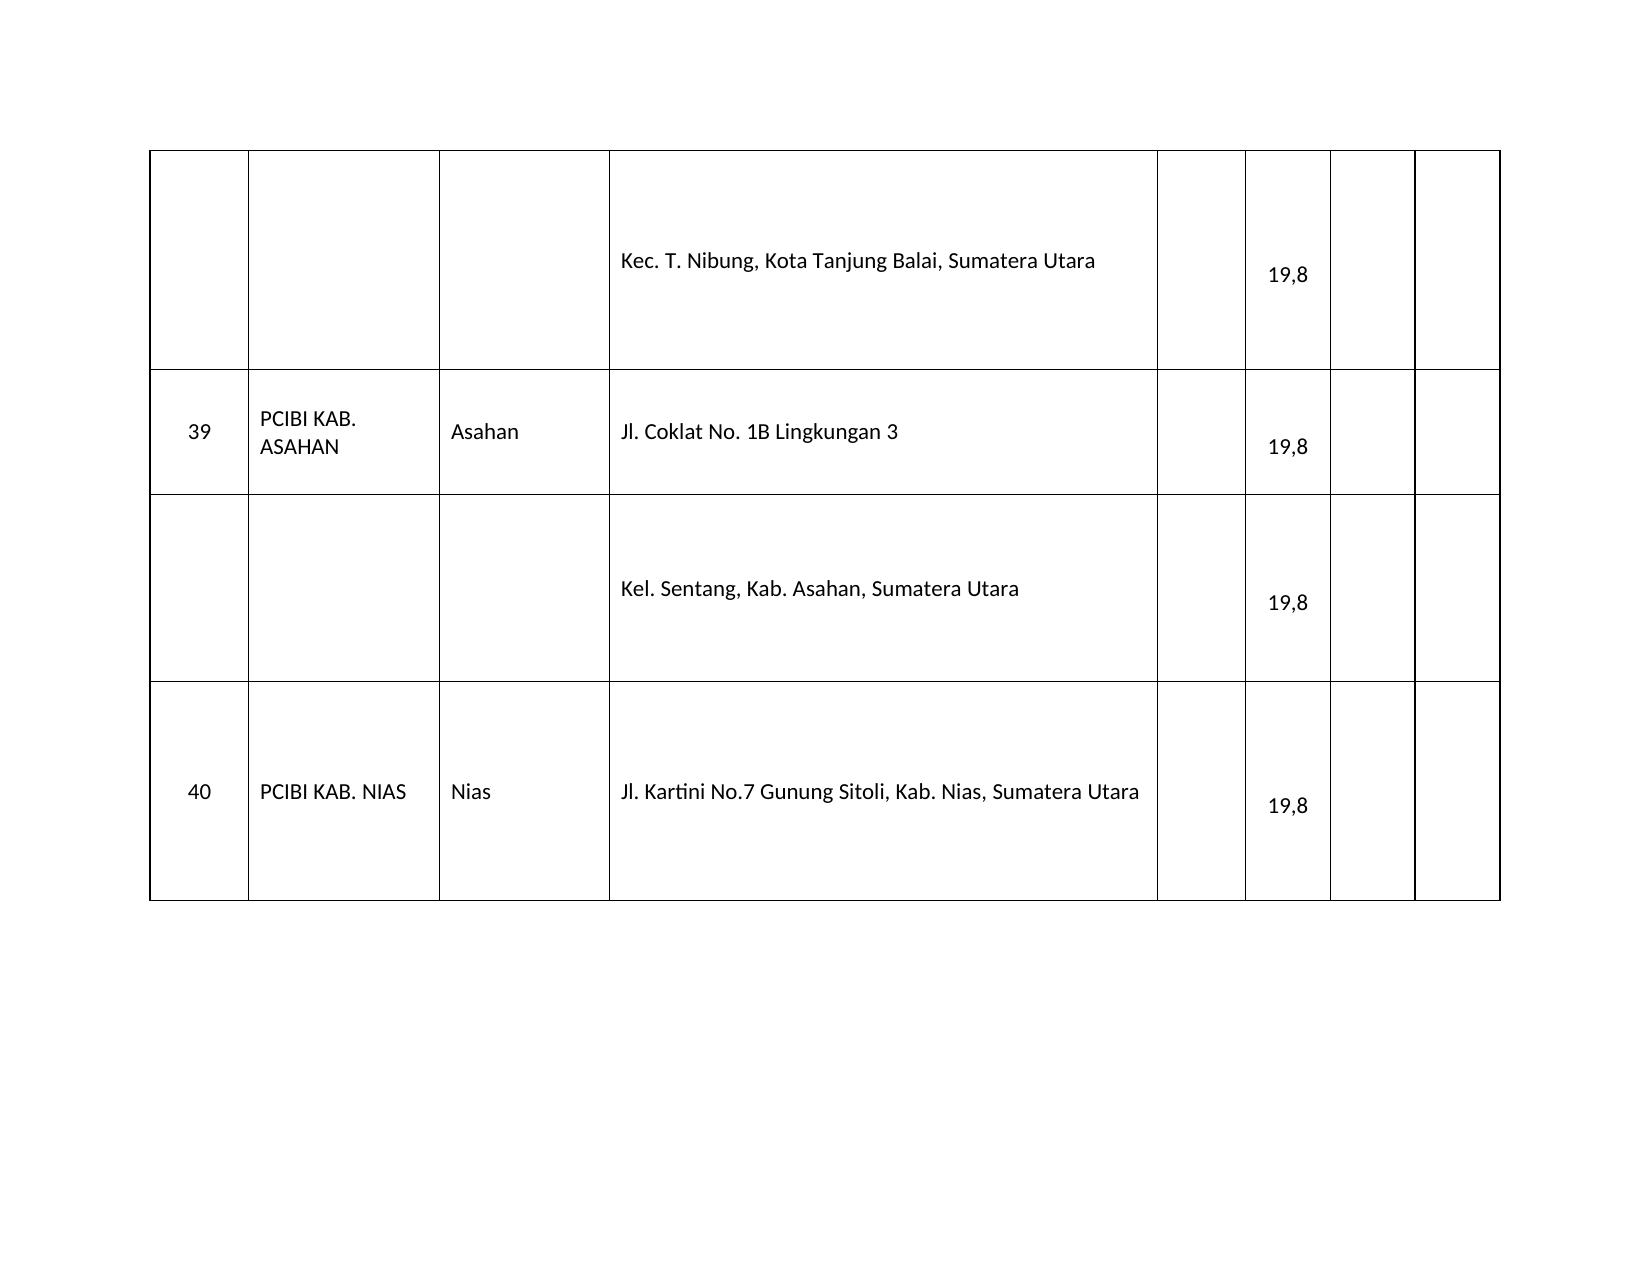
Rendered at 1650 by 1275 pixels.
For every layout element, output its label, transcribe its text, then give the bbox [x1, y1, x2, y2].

table_cell Kel. Sentang, Kab. Asahan, Sumatera Utara [610, 495, 1157, 681]
table_cell [1331, 682, 1414, 900]
table_cell [440, 151, 609, 369]
table_cell PCIBI KAB. NIAS [249, 682, 439, 900]
table_cell [249, 495, 439, 681]
table_cell 19,8 [1246, 682, 1330, 900]
table_cell Jl. Coklat No. 1B Lingkungan 3 [610, 370, 1157, 494]
table_cell Jl. Kartini No.7 Gunung Sitoli, Kab. Nias, Sumatera Utara [610, 682, 1157, 900]
table_cell [440, 495, 609, 681]
table_cell Kec. T. Nibung, Kota Tanjung Balai, Sumatera Utara [610, 151, 1157, 369]
table_cell [1158, 151, 1245, 369]
table_cell [151, 151, 248, 369]
table_cell [1331, 151, 1414, 369]
table_cell [151, 495, 248, 681]
table_cell [1416, 682, 1499, 900]
table_cell 19,8 [1246, 151, 1330, 369]
table_cell Asahan [440, 370, 609, 494]
table_cell [1416, 495, 1499, 681]
table_cell [1416, 151, 1499, 369]
table_cell [1416, 370, 1499, 494]
table_cell Nias [440, 682, 609, 900]
table_cell 19,8 [1246, 370, 1330, 494]
table_cell 40 [151, 682, 248, 900]
table_cell [1158, 682, 1245, 900]
table_cell [1158, 495, 1245, 681]
table_cell 39 [151, 370, 248, 494]
table_cell PCIBI KAB. ASAHAN [249, 370, 439, 494]
table_cell 19,8 [1246, 495, 1330, 681]
table_cell [1158, 370, 1245, 494]
table_cell [249, 151, 439, 369]
table_cell [1331, 495, 1414, 681]
table_cell [1331, 370, 1414, 494]
